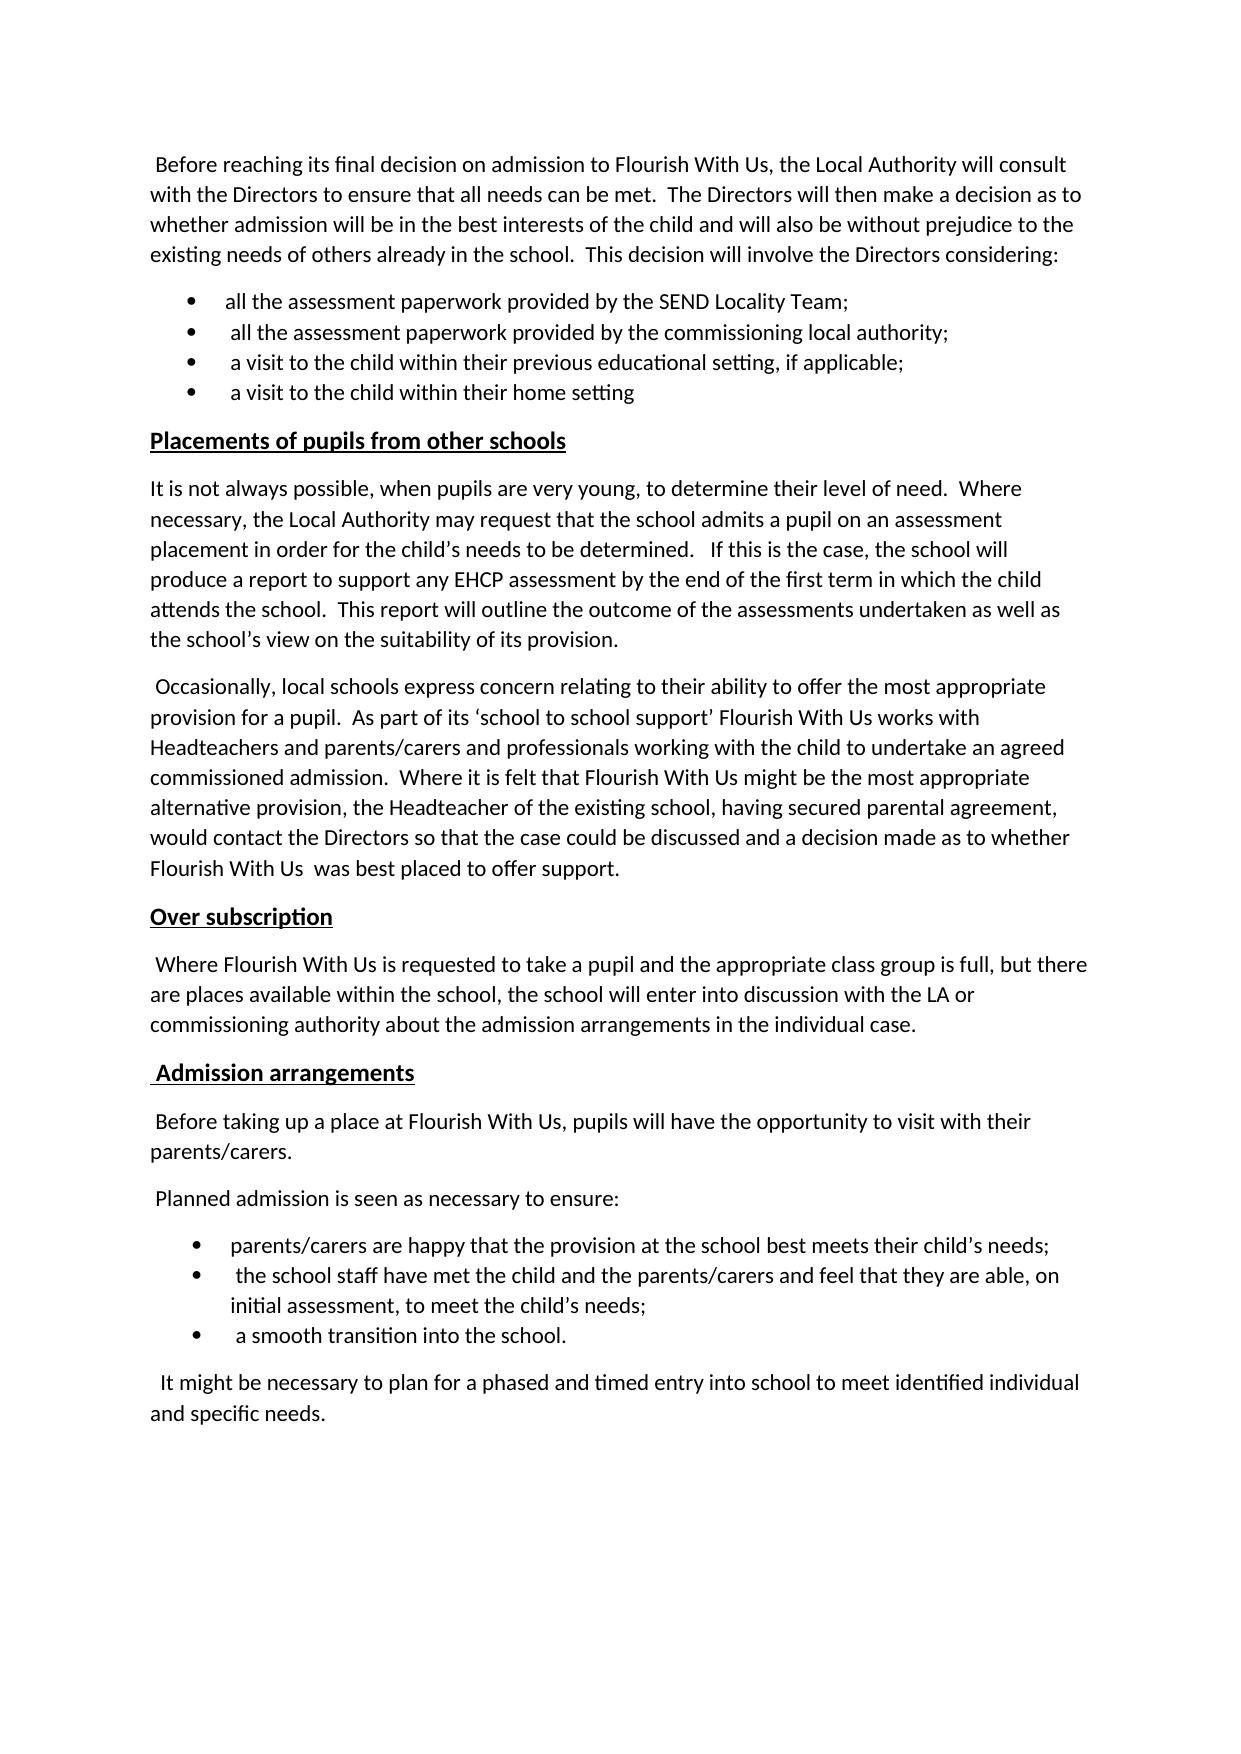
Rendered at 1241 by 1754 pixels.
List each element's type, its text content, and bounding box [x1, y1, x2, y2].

text Before taking up a place at Flourish With Us, pupils will have the opportunity to visit with their parents/carers. [150, 1107, 1090, 1165]
text Placements of pupils from other schools [150, 425, 1090, 456]
text Over subscription [150, 901, 1090, 931]
list parents/carers are happy that the provision at the school best meets their child’s needs; [193, 1231, 1090, 1259]
list a smooth transition into the school. [193, 1322, 1090, 1350]
list a visit to the child within their home setting [187, 378, 1090, 406]
text Before reaching its final decision on admission to Flourish With Us, the Local Authority will consult with the Directors to ensure that all needs can be met. The Directors will then make a decision as to whether admission will be in the best interests of the child and will also be without prejudice to the existing needs of others already in the school. This decision will involve the Directors considering: [150, 150, 1090, 269]
text Occasionally, local schools express concern relating to their ability to offer the most appropriate provision for a pupil. As part of its ‘school to school support’ Flourish With Us works with Headteachers and parents/carers and professionals working with the child to undertake an agreed commissioned admission. Where it is felt that Flourish With Us might be the most appropriate alternative provision, the Headteacher of the existing school, having secured parental agreement, would contact the Directors so that the case could be discussed and a decision made as to whether Flourish With Us was best placed to offer support. [150, 672, 1090, 882]
text Admission arrangements [150, 1057, 1090, 1088]
text Planned admission is seen as necessary to ensure: [150, 1184, 1090, 1212]
list a visit to the child within their previous educational setting, if applicable; [187, 348, 1090, 376]
text It might be necessary to plan for a phased and timed entry into school to meet identified individual and specific needs. [150, 1368, 1090, 1427]
list all the assessment paperwork provided by the commissioning local authority; [187, 318, 1090, 346]
text It is not always possible, when pupils are very young, to determine their level of need. Where necessary, the Local Authority may request that the school admits a pupil on an assessment placement in order for the child’s needs to be determined. If this is the case, the school will produce a report to support any EHCP assessment by the end of the first term in which the child attends the school. This report will outline the outcome of the assessments undertaken as well as the school’s view on the suitability of its provision. [150, 474, 1090, 654]
list all the assessment paperwork provided by the SEND Locality Team; [187, 287, 1090, 316]
text Where Flourish With Us is requested to take a pupil and the appropriate class group is full, but there are places available within the school, the school will enter into discussion with the LA or commissioning authority about the admission arrangements in the individual case. [150, 950, 1090, 1039]
list the school staff have met the child and the parents/carers and feel that they are able, on initial assessment, to meet the child’s needs; [193, 1261, 1090, 1319]
